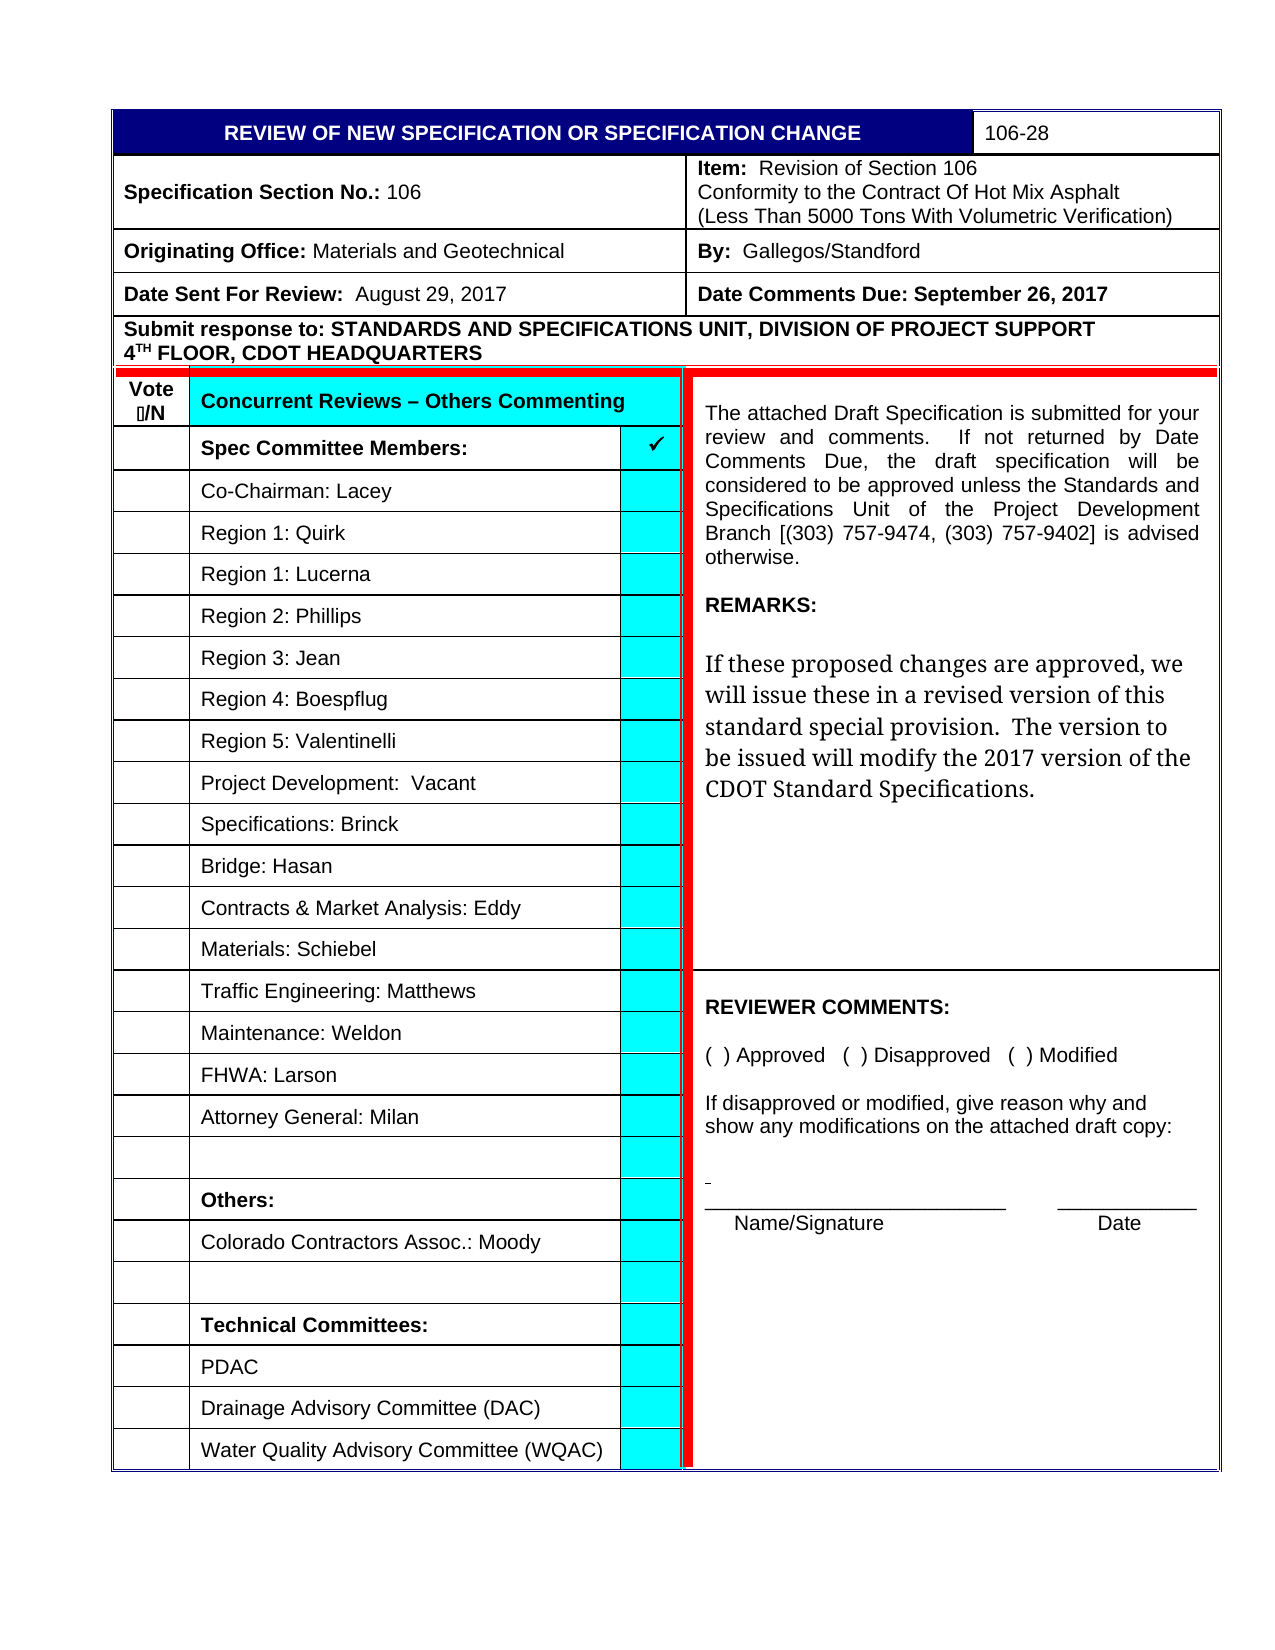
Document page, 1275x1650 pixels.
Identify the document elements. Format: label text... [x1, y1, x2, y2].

table_cell [621, 1304, 680, 1344]
table_cell [621, 1387, 680, 1427]
table_cell Originating Office: Materials and Geotechnical [114, 230, 685, 272]
table_cell Colorado Contractors Assoc.: Moody [190, 1221, 620, 1261]
table_cell [114, 471, 189, 511]
table_cell [621, 721, 680, 761]
table_cell [114, 596, 189, 636]
table_cell [621, 471, 680, 511]
table_cell FHWA: Larson [190, 1054, 620, 1094]
table_cell [114, 887, 189, 927]
table_cell [114, 721, 189, 761]
table_cell The attached Draft Specification is submitted for your review and comments. If not returned by Date Comments Due, the draft specification will be considered to be approved unless the Standards and Specifications Unit of the Project Development Branch [(303) 757-9474, (303) 757-9402] is advised otherwise. REMARKS: If these proposed changes are approved, we will issue these in a revised version of this standard special provision. The version to be issued will modify the 2017 version of the CDOT Standard Specifications. [686, 365, 1221, 969]
table_cell [114, 1012, 189, 1052]
table_cell [190, 1137, 620, 1177]
table_cell [114, 1054, 189, 1094]
table_cell [114, 804, 189, 844]
table_header 106-28 [974, 112, 1219, 153]
table_cell [114, 1137, 189, 1177]
table_cell [114, 1096, 189, 1136]
table_cell [621, 1179, 680, 1219]
table_cell Traffic Engineering: Matthews [190, 971, 620, 1011]
table_cell [621, 1221, 680, 1261]
table_cell [621, 887, 680, 927]
table_cell [114, 637, 189, 677]
table_cell Bridge: Hasan [190, 846, 620, 886]
table_cell [621, 679, 680, 719]
table_cell [621, 1346, 680, 1386]
table_cell [621, 1012, 680, 1052]
table_cell [114, 512, 189, 552]
table_cell [114, 762, 189, 802]
table_cell [621, 427, 680, 469]
table_cell Submit response to: STANDARDS AND SPECIFICATIONS UNIT, DIVISION OF PROJECT SUPPORT 4TH FLOOR, CDOT HEADQUARTERS [114, 317, 1219, 365]
table_cell [114, 1179, 189, 1219]
table_cell [621, 1262, 680, 1302]
table_cell REVIEWER COMMENTS: ( ) Approved ( ) Disapproved ( ) Modified If disapproved or modified, give reason why and show any modifications on the attached draft copy: __________________________ ____________ Name/Signature Date [686, 971, 1219, 1469]
table_cell [114, 1262, 189, 1302]
table_cell Spec Committee Members: [190, 427, 620, 469]
table_cell [114, 1387, 189, 1427]
table_cell [114, 1304, 189, 1344]
table_cell [621, 1054, 680, 1094]
table_cell [114, 971, 189, 1011]
table_cell Contracts & Market Analysis: Eddy [190, 887, 620, 927]
table_cell [190, 1262, 620, 1302]
table_cell Specification Section No.: 106 [114, 156, 685, 228]
table_header REVIEW OF NEW SPECIFICATION OR SPECIFICATION CHANGE [114, 112, 972, 153]
table_cell Item: Revision of Section 106 Conformity to the Contract Of Hot Mix Asphalt (Less Than 5000 Tons With Volumetric Verification) [687, 156, 1219, 228]
table_cell [114, 1346, 189, 1386]
table_cell Drainage Advisory Committee (DAC) [190, 1387, 620, 1427]
table_cell PDAC [190, 1346, 620, 1386]
table_cell [621, 1096, 680, 1136]
table_cell [621, 846, 680, 886]
table_cell [114, 427, 189, 469]
table_cell Region 1: Lucerna [190, 554, 620, 594]
table_cell Co-Chairman: Lacey [190, 471, 620, 511]
table_cell Attorney General: Milan [190, 1096, 620, 1136]
table_cell [114, 929, 189, 969]
table_cell [621, 762, 680, 802]
table_cell [621, 554, 680, 594]
table_cell [114, 679, 189, 719]
table_cell Maintenance: Weldon [190, 1012, 620, 1052]
table_cell [114, 1429, 189, 1469]
table_cell [621, 929, 680, 969]
table_cell [114, 846, 189, 886]
table_cell Region 5: Valentinelli [190, 721, 620, 761]
table_cell Specifications: Brinck [190, 804, 620, 844]
table_cell Project Development: Vacant [190, 762, 620, 802]
table_cell [114, 554, 189, 594]
table_cell Region 3: Jean [190, 637, 620, 677]
table_cell By: Gallegos/Standford [687, 230, 1219, 272]
table_cell Vote /N [113, 365, 189, 425]
table_cell Technical Committees: [190, 1304, 620, 1344]
table_cell Date Comments Due: September 26, 2017 [687, 273, 1219, 315]
table_cell Date Sent For Review: August 29, 2017 [114, 273, 685, 315]
table_cell Concurrent Reviews – Others Commenting [190, 377, 680, 425]
table_cell Materials: Schiebel [190, 929, 620, 969]
table_cell [621, 1137, 680, 1177]
table_cell [621, 596, 680, 636]
table_cell [114, 1221, 189, 1261]
table_cell Region 2: Phillips [190, 596, 620, 636]
table_cell Region 4: Boespflug [190, 679, 620, 719]
table_cell Others: [190, 1179, 620, 1219]
table_cell [621, 1429, 686, 1469]
table_cell Region 1: Quirk [190, 512, 620, 552]
table_cell [621, 804, 680, 844]
table_cell Water Quality Advisory Committee (WQAC) [190, 1429, 620, 1469]
table_cell [621, 637, 680, 677]
table_cell [621, 971, 680, 1011]
table_cell [621, 512, 680, 552]
